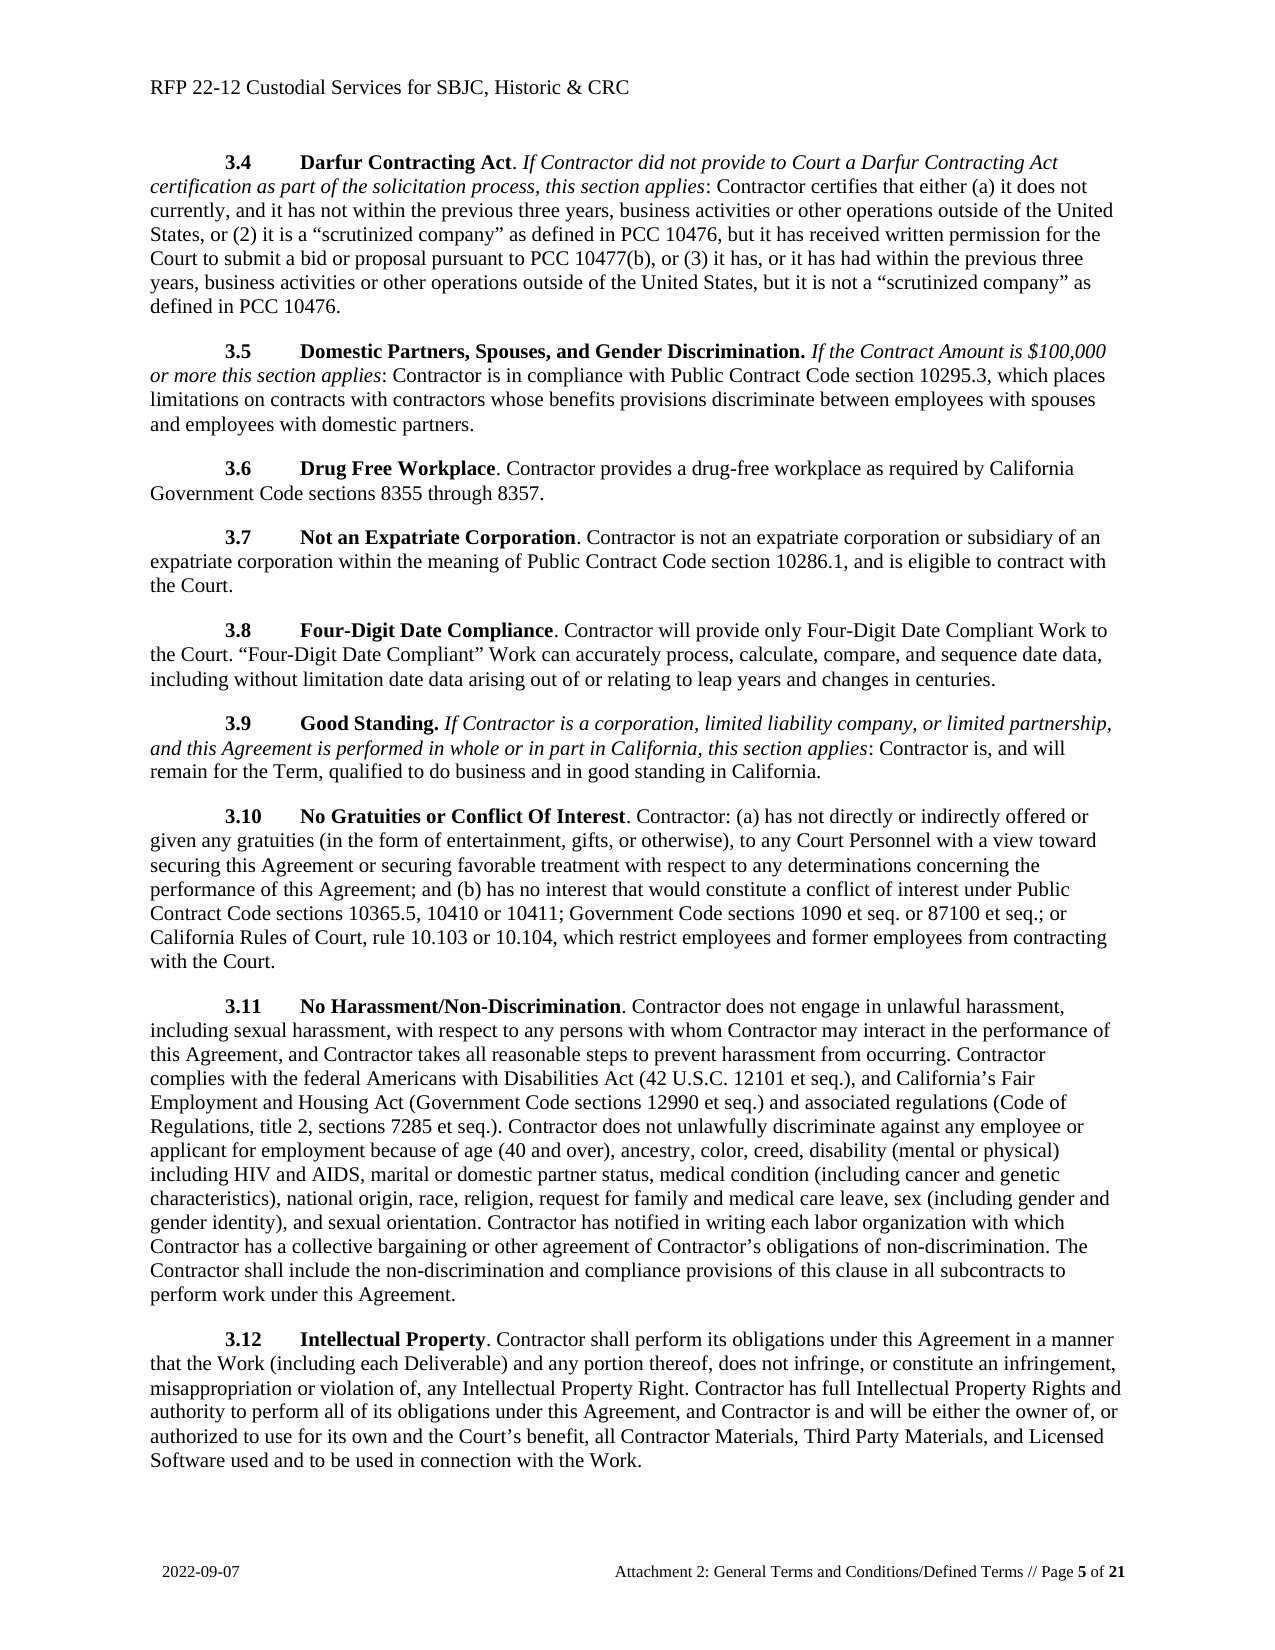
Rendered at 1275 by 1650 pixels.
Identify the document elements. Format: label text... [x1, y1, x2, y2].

subtitle Good Standing. If Contractor is a corporation, limited liability company, or limited partnership, and this Agreement is performed in whole or in part in California, this section applies: Contractor is, and will remain for the Term, qualified to do business and in good standing in California. [150, 711, 1125, 783]
subtitle Drug Free Workplace. Contractor provides a drug-free workplace as required by California Government Code sections 8355 through 8357. [150, 456, 1125, 504]
subtitle No Harassment/Non-Discrimination. Contractor does not engage in unlawful harassment, including sexual harassment, with respect to any persons with whom Contractor may interact in the performance of this Agreement, and Contractor takes all reasonable steps to prevent harassment from occurring. Contractor complies with the federal Americans with Disabilities Act (42 U.S.C. 12101 et seq.), and California’s Fair Employment and Housing Act (Government Code sections 12990 et seq.) and associated regulations (Code of Regulations, title 2, sections 7285 et seq.). Contractor does not unlawfully discriminate against any employee or applicant for employment because of age (40 and over), ancestry, color, creed, disability (mental or physical) including HIV and AIDS, marital or domestic partner status, medical condition (including cancer and genetic characteristics), national origin, race, religion, request for family and medical care leave, sex (including gender and gender identity), and sexual orientation. Contractor has notified in writing each labor organization with which Contractor has a collective bargaining or other agreement of Contractor’s obligations of non-discrimination. The Contractor shall include the non-discrimination and compliance provisions of this clause in all subcontracts to perform work under this Agreement. [150, 994, 1125, 1306]
subtitle Domestic Partners, Spouses, and Gender Discrimination. If the Contract Amount is $100,000 or more this section applies: Contractor is in compliance with Public Contract Code section 10295.3, which places limitations on contracts with contractors whose benefits provisions discriminate between employees with spouses and employees with domestic partners. [150, 339, 1125, 436]
subtitle No Gratuities or Conflict Of Interest. Contractor: (a) has not directly or indirectly offered or given any gratuities (in the form of entertainment, gifts, or otherwise), to any Court Personnel with a view toward securing this Agreement or securing favorable treatment with respect to any determinations concerning the performance of this Agreement; and (b) has no interest that would constitute a conflict of interest under Public Contract Code sections 10365.5, 10410 or 10411; Government Code sections 1090 et seq. or 87100 et seq.; or California Rules of Court, rule 10.103 or 10.104, which restrict employees and former employees from contracting with the Court. [150, 804, 1125, 973]
subtitle Darfur Contracting Act. If Contractor did not provide to Court a Darfur Contracting Act certification as part of the solicitation process, this section applies: Contractor certifies that either (a) it does not currently, and it has not within the previous three years, business activities or other operations outside of the United States, or (2) it is a “scrutinized company” as defined in PCC 10476, but it has received written permission for the Court to submit a bid or proposal pursuant to PCC 10477(b), or (3) it has, or it has had within the previous three years, business activities or other operations outside of the United States, but it is not a “scrutinized company” as defined in PCC 10476. [150, 150, 1125, 318]
subtitle Intellectual Property. Contractor shall perform its obligations under this Agreement in a manner that the Work (including each Deliverable) and any portion thereof, does not infringe, or constitute an infringement, misappropriation or violation of, any Intellectual Property Right. Contractor has full Intellectual Property Rights and authority to perform all of its obligations under this Agreement, and Contractor is and will be either the owner of, or authorized to use for its own and the Court’s benefit, all Contractor Materials, Third Party Materials, and Licensed Software used and to be used in connection with the Work. [150, 1327, 1125, 1472]
subtitle Not an Expatriate Corporation. Contractor is not an expatriate corporation or subsidiary of an expatriate corporation within the meaning of Public Contract Code section 10286.1, and is eligible to contract with the Court. [150, 525, 1125, 597]
subtitle Four-Digit Date Compliance. Contractor will provide only Four-Digit Date Compliant Work to the Court. “Four-Digit Date Compliant” Work can accurately process, calculate, compare, and sequence date data, including without limitation date data arising out of or relating to leap years and changes in centuries. [150, 618, 1125, 691]
